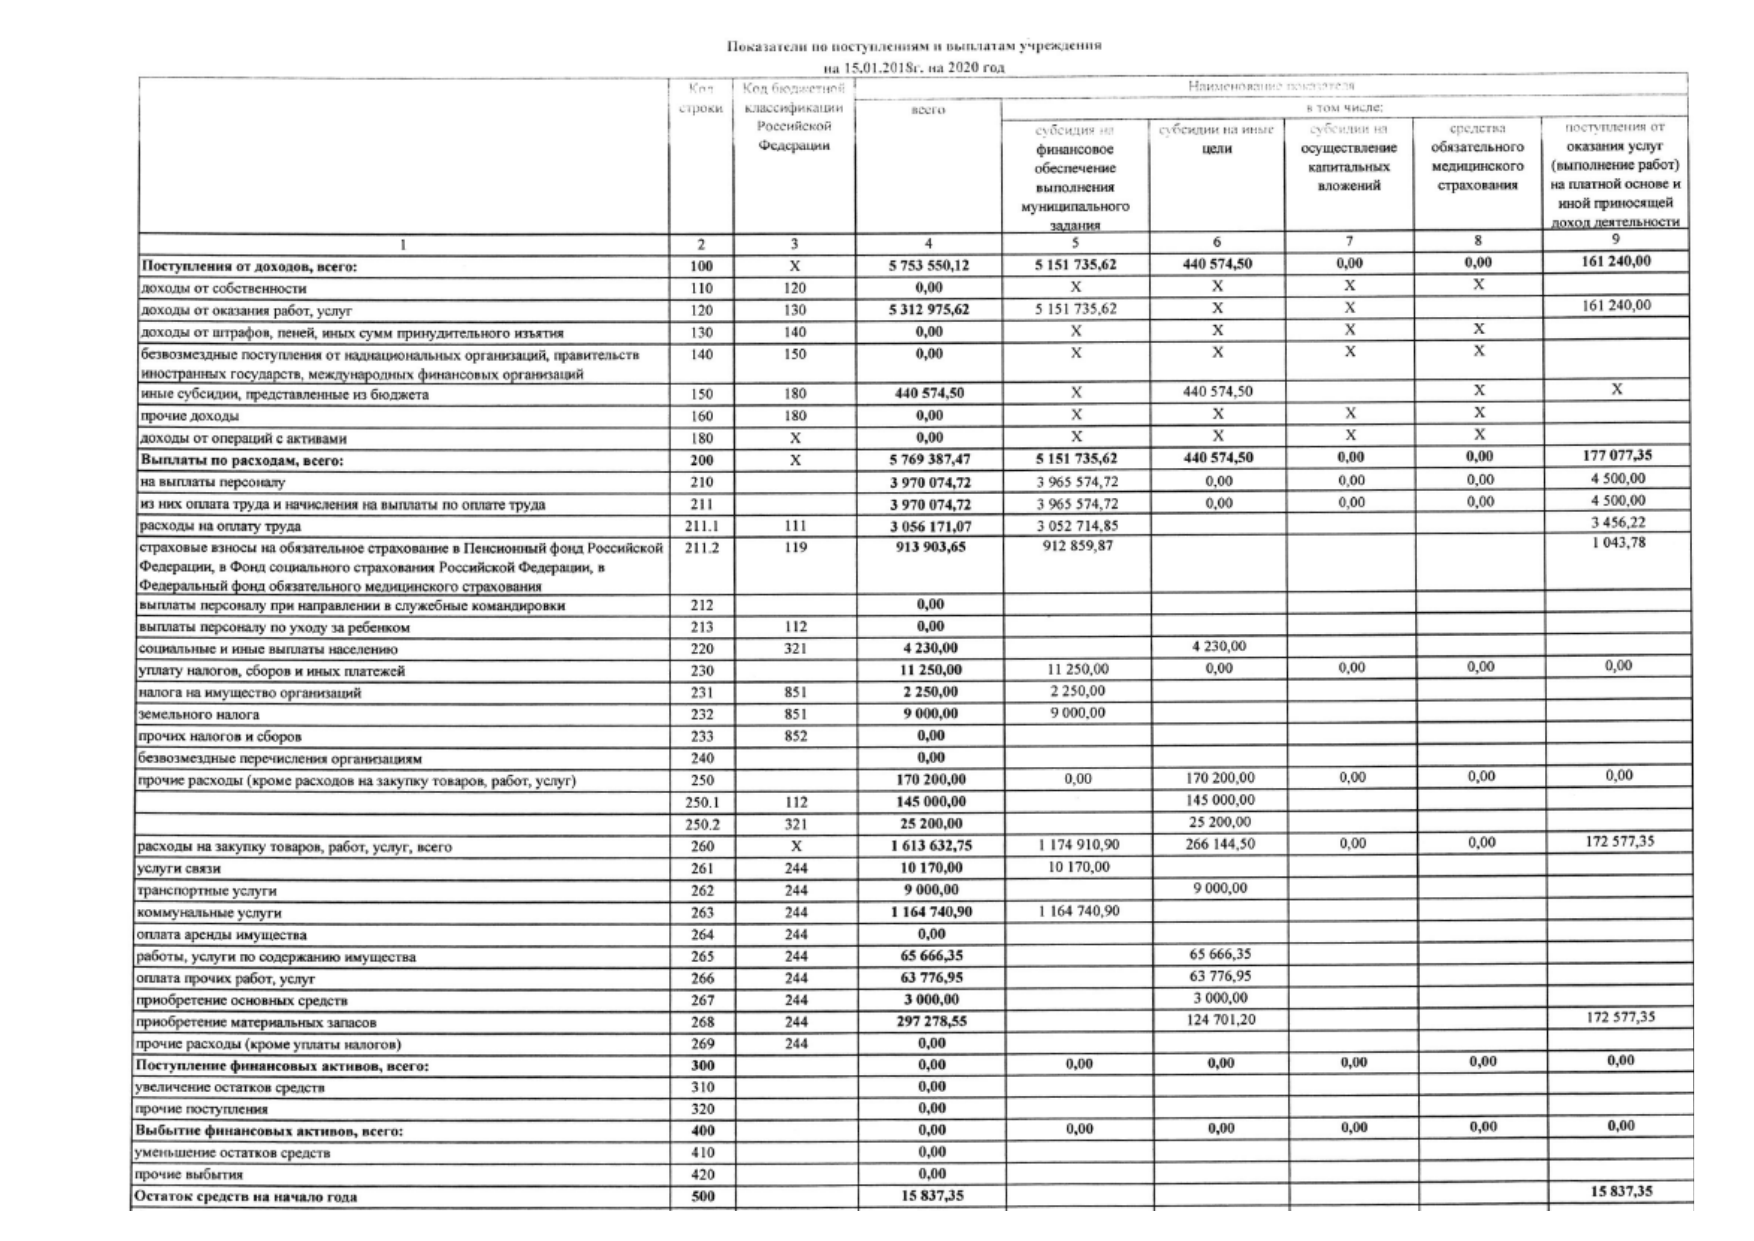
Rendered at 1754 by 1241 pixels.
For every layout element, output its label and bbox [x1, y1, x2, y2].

picture [118, 29, 1695, 1211]
